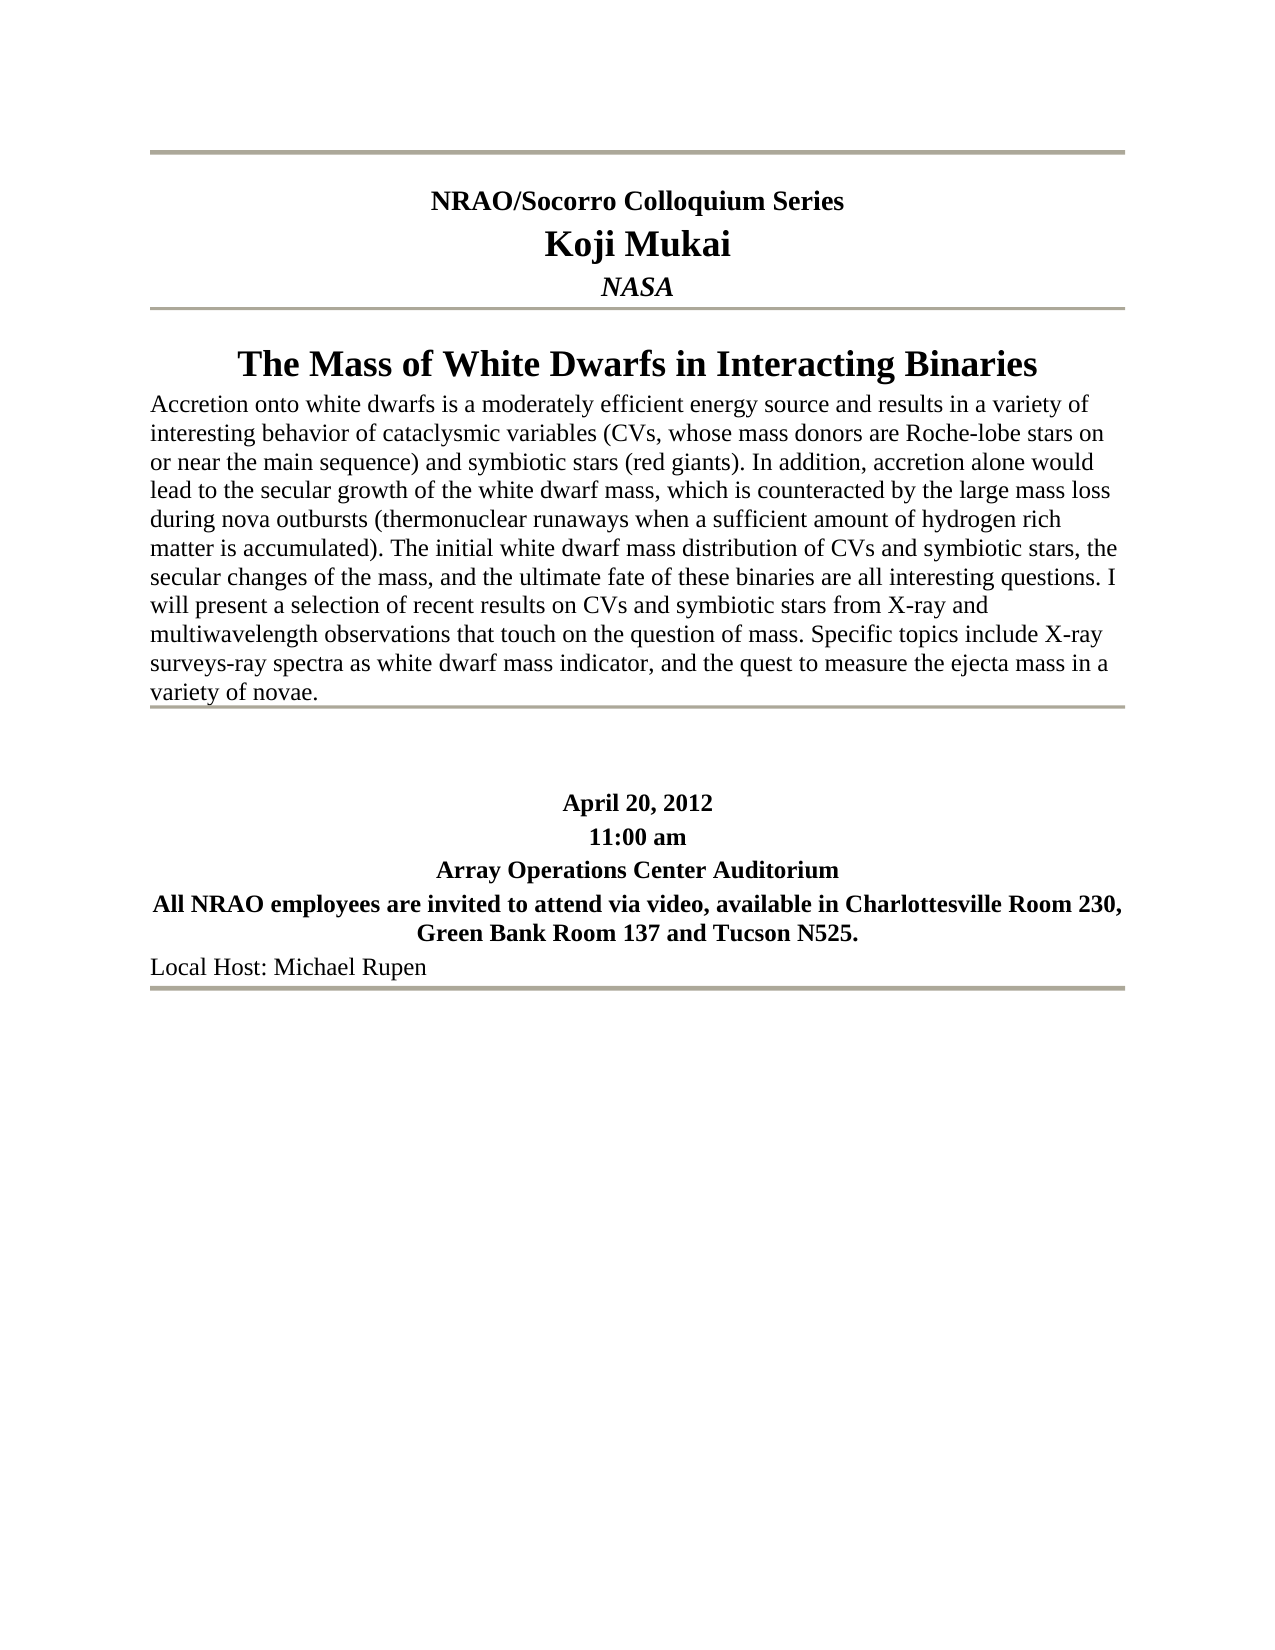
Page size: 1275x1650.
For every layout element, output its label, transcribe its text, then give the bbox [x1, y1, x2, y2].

text April 20, 2012 [150, 788, 1125, 817]
text Accretion onto white dwarfs is a moderately efficient energy source and results in a variety of interesting behavior of cataclysmic variables (CVs, whose mass donors are Roche-lobe stars on or near the main sequence) and symbiotic stars (red giants). In addition, accretion alone would lead to the secular growth of the white dwarf mass, which is counteracted by the large mass loss during nova outbursts (thermonuclear runaways when a sufficient amount of hydrogen rich matter is accumulated). The initial white dwarf mass distribution of CVs and symbiotic stars, the secular changes of the mass, and the ultimate fate of these binaries are all interesting questions. I will present a selection of recent results on CVs and symbiotic stars from X-ray and multiwavelength observations that touch on the question of mass. Specific topics include X-ray surveys-ray spectra as white dwarf mass indicator, and the quest to measure the ejecta mass in a variety of novae. [150, 389, 1125, 705]
text Local Host: Michael Rupen [150, 952, 1125, 981]
subtitle NRAO/Socorro Colloquium Series [150, 184, 1125, 216]
text Array Operations Center Auditorium [150, 856, 1125, 884]
text All NRAO employees are invited to attend via video, available in Charlottesville Room 230, Green Bank Room 137 and Tucson N525. [150, 889, 1125, 947]
text The Mass of White Dwarfs in Interacting Binaries [150, 341, 1125, 384]
text NASA [150, 269, 1125, 302]
text 11:00 am [150, 822, 1125, 851]
text Koji Mukai [150, 221, 1125, 264]
